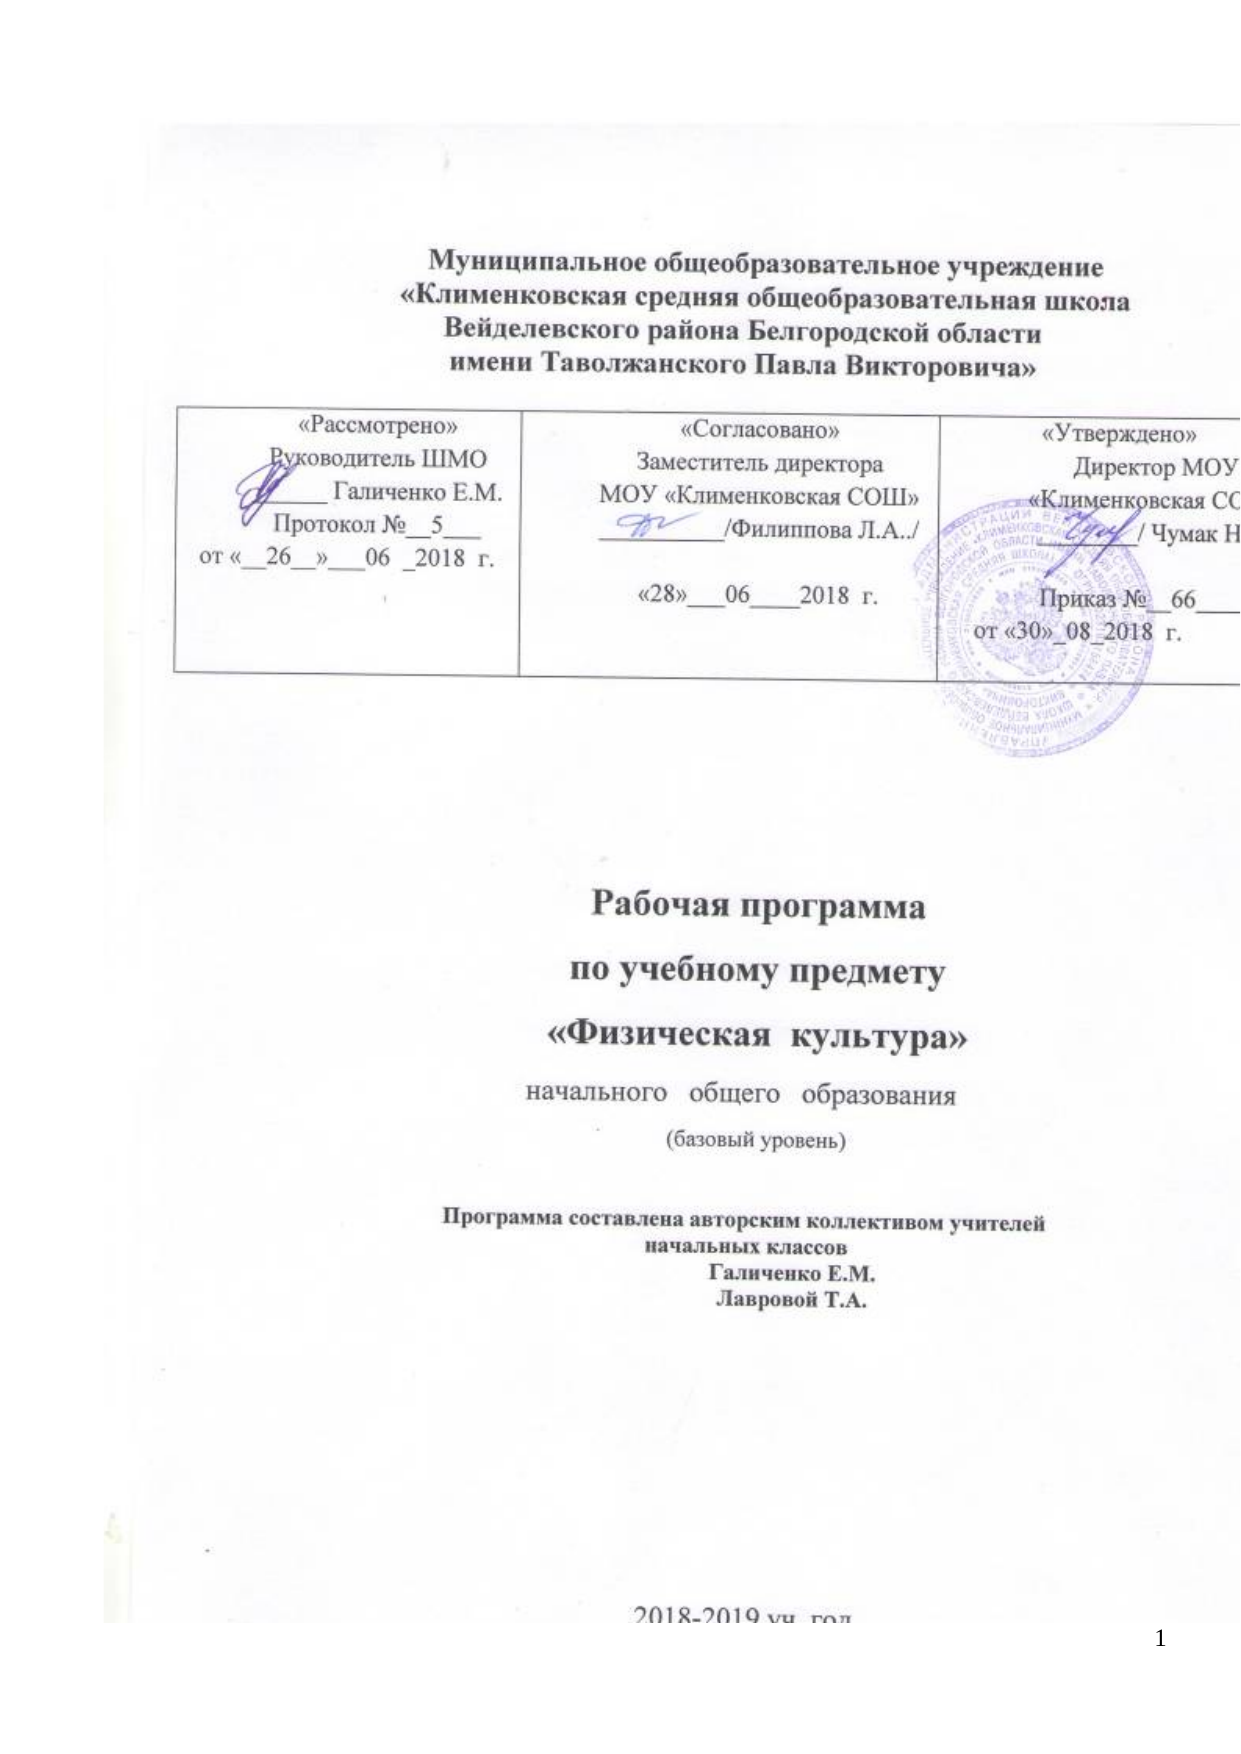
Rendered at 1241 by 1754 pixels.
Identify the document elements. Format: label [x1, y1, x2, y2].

picture [103, 118, 1241, 1623]
